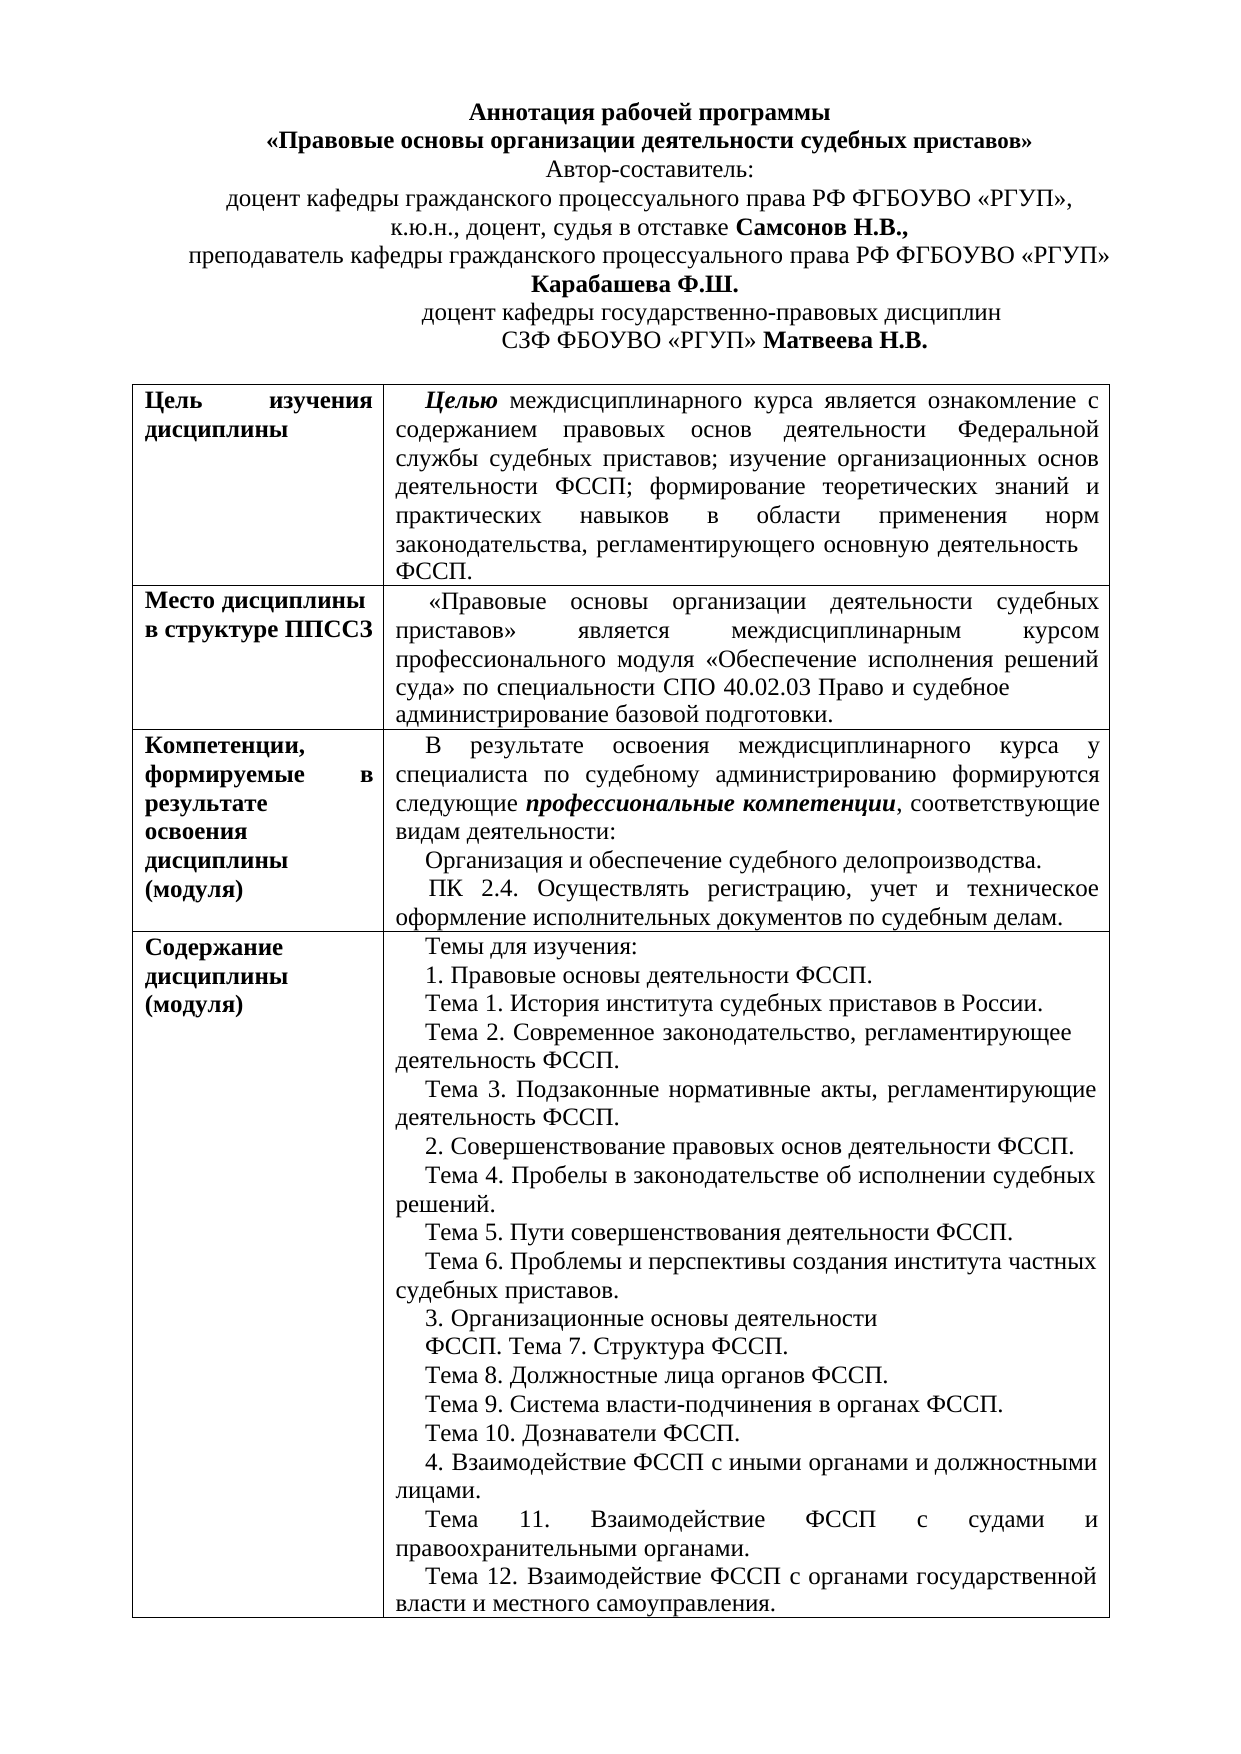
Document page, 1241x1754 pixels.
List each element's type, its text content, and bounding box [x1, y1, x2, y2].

table_cell Содержание дисциплины (модуля) [133, 932, 383, 1617]
table_cell В результате освоения междисциплинарного курса у специалиста по судебному администрированию формируются следующие профессиональные компетенции, соответствующие видам деятельности: Организация и обеспечение судебного делопроизводства. ПК 2.4. Осуществлять регистрацию, учет и техническое оформление исполнительных документов по судебным делам. [384, 730, 1109, 931]
text «Правовые основы организации деятельности судебных приставов» [176, 126, 1122, 155]
text Автор-составитель: [465, 155, 835, 183]
table_cell Темы для изучения: Правовые основы деятельности ФССП. Тема 1. История института судебных приставов в России. Тема 2. Современное законодательство, регламентирующее деятельность ФССП. Тема 3. Подзаконные нормативные акты, регламентирующие деятельность ФССП. Совершенствование правовых основ деятельности ФССП. Тема 4. Пробелы в законодательстве об исполнении судебных решений. Тема 5. Пути совершенствования деятельности ФССП. Тема 6. Проблемы и перспективы создания института частных судебных приставов. Организационные основы деятельности ФССП. Тема 7. Структура ФССП. Тема 8. Должностные лица органов ФССП. Тема 9. Система власти-подчинения в органах ФССП. Тема 10. Дознаватели ФССП. Взаимодействие ФССП с иными органами и должностными лицами. Тема 11. Взаимодействие ФССП с судами и правоохранительными органами. Тема 12. Взаимодействие ФССП с органами государственной власти и местного самоуправления. [384, 932, 1109, 1617]
subtitle Карабашева Ф.Ш. [435, 269, 834, 298]
text доцент кафедры гражданского процессуального права РФ ФГБОУВО «РГУП», к.ю.н., доцент, судья в отставке Самсонов Н.В., [217, 183, 1082, 241]
table_cell «Правовые основы организации деятельности судебных приставов» является междисциплинарным курсом профессионального модуля «Обеспечение исполнения решений суда» по специальности СПО 40.02.03 Право и судебное администрирование базовой подготовки. [384, 586, 1109, 729]
text преподаватель кафедры гражданского процессуального права РФ ФГБОУВО «РГУП» [176, 241, 1122, 269]
text доцент кафедры государственно-правовых дисциплин [309, 298, 1113, 326]
subtitle Аннотация рабочей программы [218, 98, 1081, 126]
table_header Цель изучения дисциплины [133, 385, 383, 585]
table_header Целью междисциплинарного курса является ознакомление с содержанием правовых основ деятельности Федеральной службы судебных приставов; изучение организационных основ деятельности ФССП; формирование теоретических знаний и практических навыков в области применения норм законодательства, регламентирующего основную деятельность ФССП. [384, 385, 1109, 585]
table_cell Компетенции, формируемые в результате освоения дисциплины (модуля) [133, 730, 383, 931]
table_cell Место дисциплины в структуре ППССЗ [133, 586, 383, 729]
text СЗФ ФБОУВО «РГУП» Матвеева Н.В. [309, 326, 1113, 354]
